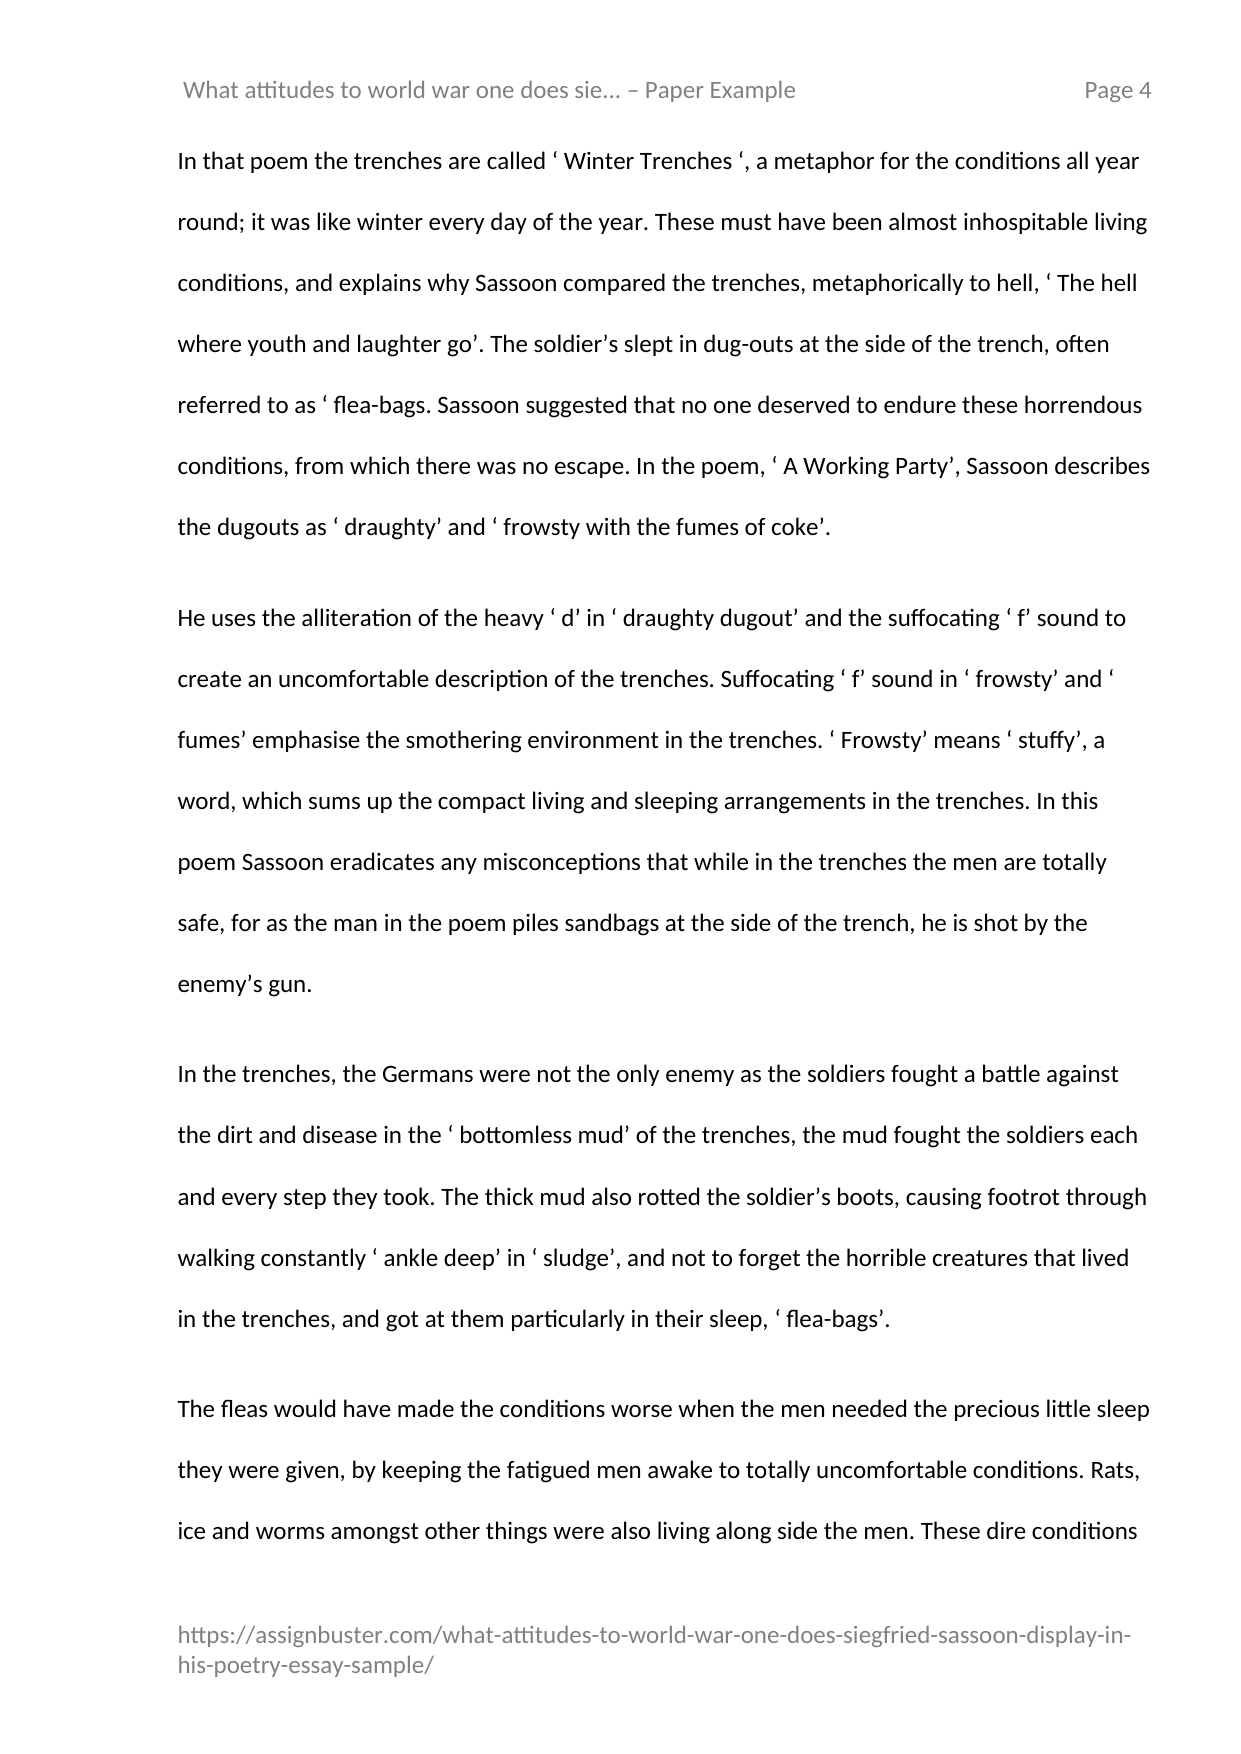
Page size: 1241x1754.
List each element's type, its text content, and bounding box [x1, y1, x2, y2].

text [177, 1393, 1152, 1546]
text In that poem the trenches are called ‘ Winter Trenches ‘, a metaphor for the conditions all year round; it was like winter every day of the year. These must have been almost inhospitable living conditions, and explains why Sassoon compared the trenches, metaphorically to hell, ‘ The hell where youth and laughter go’. The soldier’s slept in dug-outs at the side of the trench, often referred to as ‘ flea-bags. Sassoon suggested that no one deserved to endure these horrendous conditions, from which there was no escape. In the poem, ‘ A Working Party’, Sassoon describes the dugouts as ‘ draughty’ and ‘ frowsty with the fumes of coke’. [177, 145, 1152, 542]
text In the trenches, the Germans were not the only enemy as the soldiers fought a battle against the dirt and disease in the ‘ bottomless mud’ of the trenches, the mud fought the soldiers each and every step they took. The thick mud also rotted the soldier’s boots, causing footrot through walking constantly ‘ ankle deep’ in ‘ sludge’, and not to forget the horrible creatures that lived in the trenches, and got at them particularly in their sleep, ‘ flea-bags’. [177, 1058, 1152, 1333]
text He uses the alliteration of the heavy ‘ d’ in ‘ draughty dugout’ and the suffocating ‘ f’ sound to create an uncomfortable description of the trenches. Suffocating ‘ f’ sound in ‘ frowsty’ and ‘ fumes’ emphasise the smothering environment in the trenches. ‘ Frowsty’ means ‘ stuffy’, a word, which sums up the compact living and sleeping arrangements in the trenches. In this poem Sassoon eradicates any misconceptions that while in the trenches the men are totally safe, for as the man in the poem piles sandbags at the side of the trench, he is shot by the enemy’s gun. [177, 602, 1152, 998]
